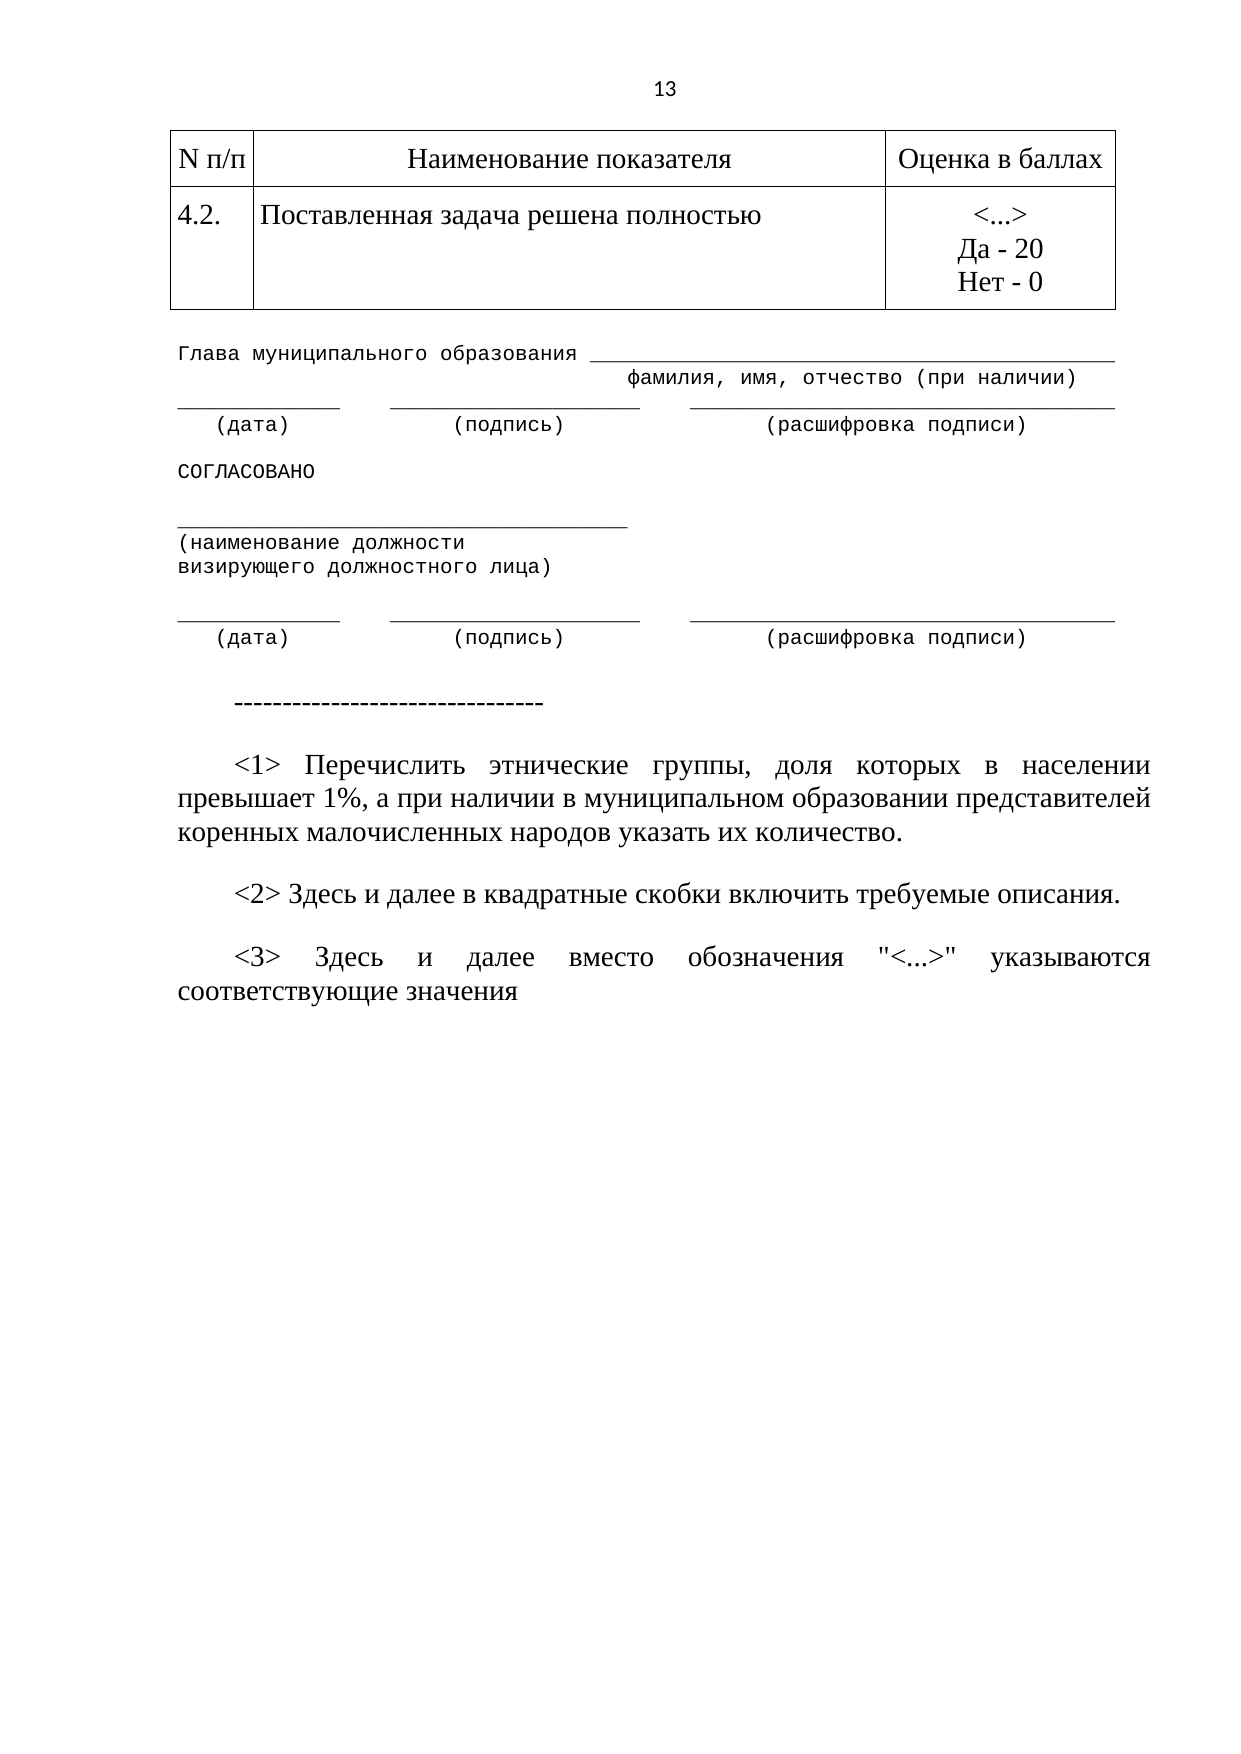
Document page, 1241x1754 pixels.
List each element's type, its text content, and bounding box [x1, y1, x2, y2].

text визирующего должностного лица) [177, 556, 1152, 579]
table_cell Поставленная задача решена полностью [254, 187, 885, 308]
text <1> Перечислить этнические группы, доля которых в населении превышает 1%, а при наличии в муниципальном образовании представителей коренных малочисленных народов указать их количество. [177, 747, 1152, 847]
table_header Наименование показателя [254, 131, 885, 186]
table_cell 4.2. [171, 187, 253, 308]
text _____________ ____________________ __________________________________ [177, 390, 1152, 414]
text Глава муниципального образования __________________________________________ [177, 343, 1152, 367]
text <2> Здесь и далее в квадратные скобки включить требуемые описания. [177, 877, 1152, 910]
text СОГЛАСОВАНО [177, 461, 1152, 485]
text _____________ ____________________ __________________________________ [177, 603, 1152, 627]
text фамилия, имя, отчество (при наличии) [177, 367, 1152, 390]
text (дата) (подпись) (расшифровка подписи) [177, 627, 1152, 651]
text (дата) (подпись) (расшифровка подписи) [177, 414, 1152, 438]
table_header Оценка в баллах [886, 131, 1115, 186]
table_header N п/п [171, 131, 253, 186]
text ____________________________________ [177, 509, 1152, 532]
text <3> Здесь и далее вместо обозначения "<...>" указываются соответствующие значения [177, 939, 1152, 1006]
table_cell <...> Да - 20 Нет - 0 [886, 187, 1115, 308]
text -------------------------------- [177, 684, 1152, 718]
text (наименование должности [177, 532, 1152, 556]
